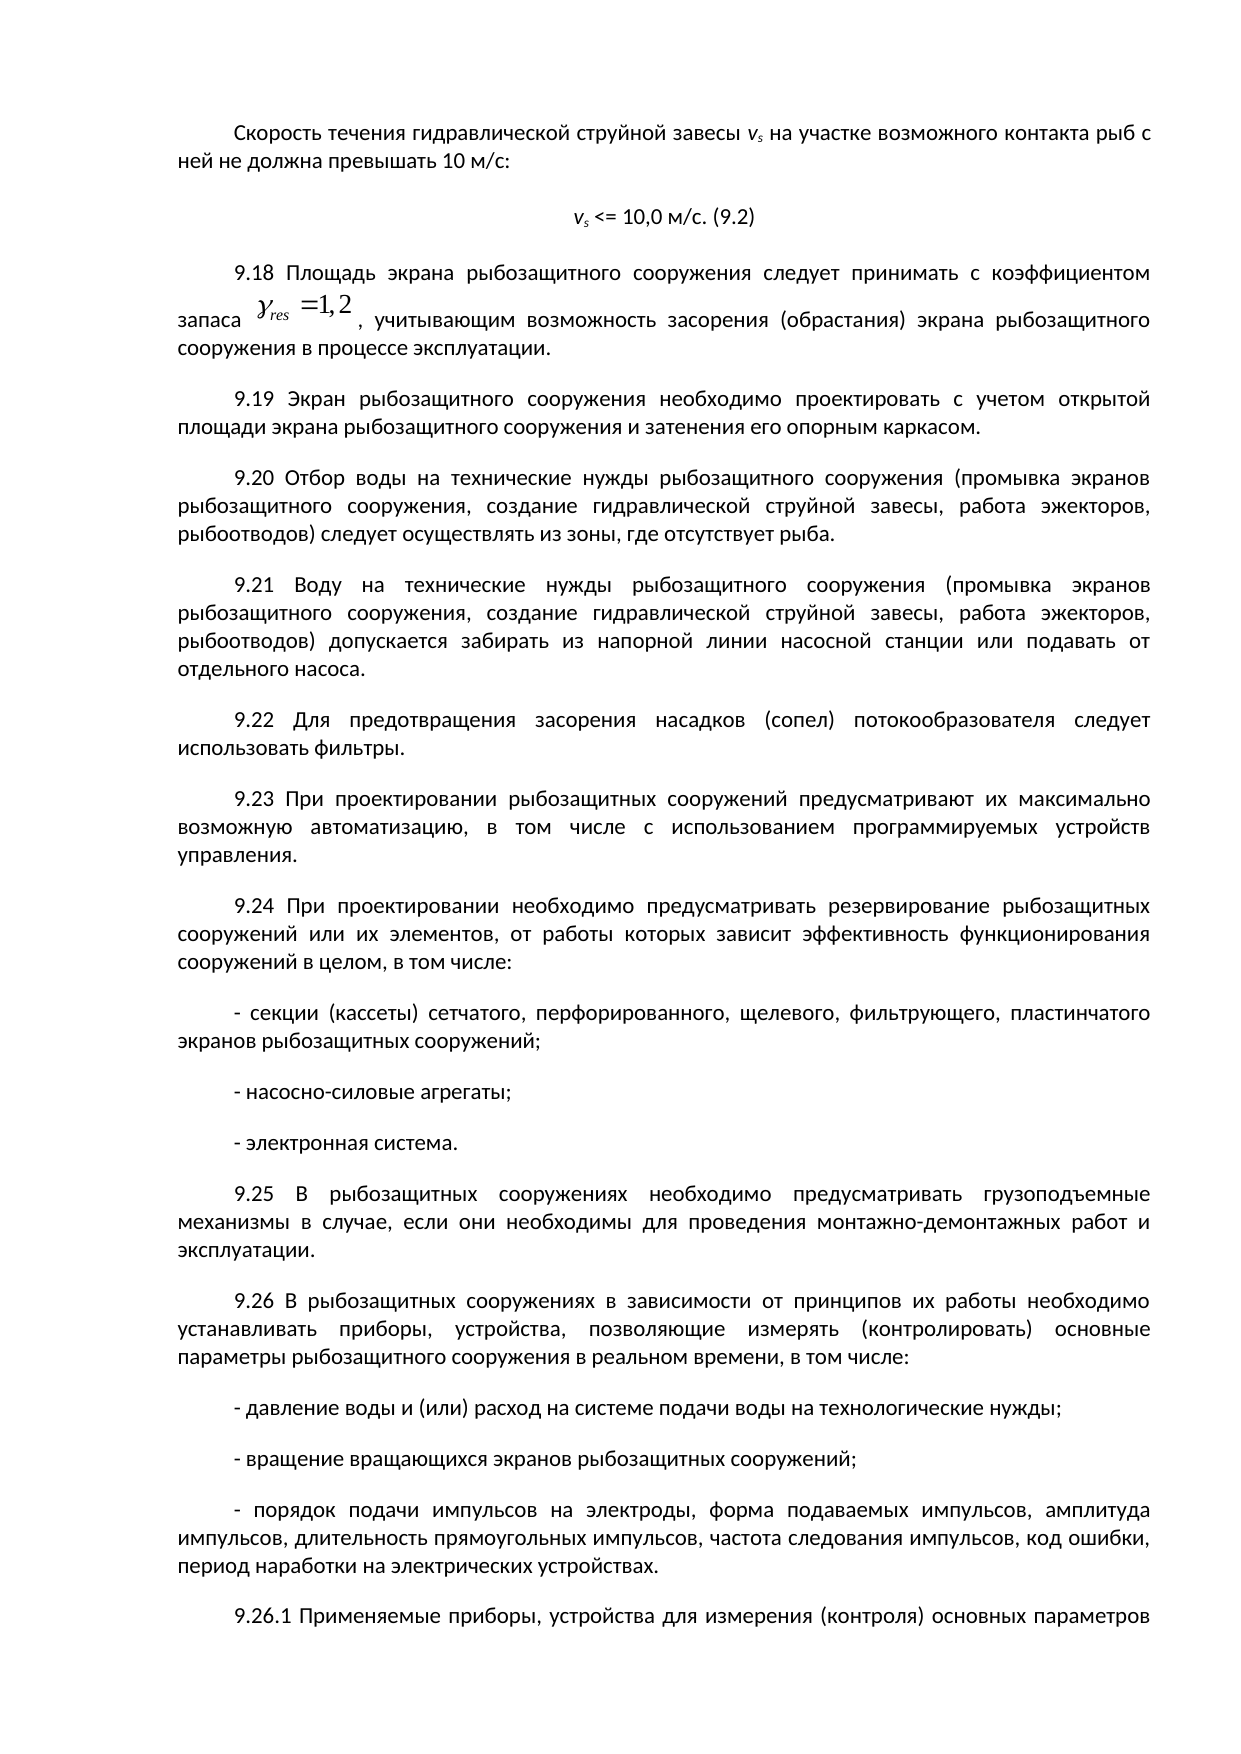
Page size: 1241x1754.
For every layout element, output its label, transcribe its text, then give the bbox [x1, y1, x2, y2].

text - давление воды и (или) расход на системе подачи воды на технологические нужды; [177, 1393, 1152, 1421]
text - электронная система. [177, 1128, 1152, 1156]
text 9.23 При проектировании рыбозащитных сооружений предусматривают их максимально возможную автоматизацию, в том числе с использованием программируемых устройств управления. [177, 784, 1152, 868]
text - порядок подачи импульсов на электроды, форма подаваемых импульсов, амплитуда импульсов, длительность прямоугольных импульсов, частота следования импульсов, код ошибки, период наработки на электрических устройствах. [177, 1495, 1152, 1579]
text 9.18 Площадь экрана рыбозащитного сооружения следует принимать с коэффициентом запаса , учитывающим возможность засорения (обрастания) экрана рыбозащитного сооружения в процессе эксплуатации. [177, 258, 1152, 361]
text vs <= 10,0 м/с. (9.2) [177, 202, 1152, 230]
text - секции (кассеты) сетчатого, перфорированного, щелевого, фильтрующего, пластинчатого экранов рыбозащитных сооружений; [177, 998, 1152, 1054]
text 9.22 Для предотвращения засорения насадков (сопел) потокообразователя следует использовать фильтры. [177, 705, 1152, 761]
text 9.20 Отбор воды на технические нужды рыбозащитного сооружения (промывка экранов рыбозащитного сооружения, создание гидравлической струйной завесы, работа эжекторов, рыбоотводов) следует осуществлять из зоны, где отсутствует рыба. [177, 463, 1152, 547]
text 9.19 Экран рыбозащитного сооружения необходимо проектировать с учетом открытой площади экрана рыбозащитного сооружения и затенения его опорным каркасом. [177, 384, 1152, 440]
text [177, 1602, 1152, 1630]
text Скорость течения гидравлической струйной завесы vs на участке возможного контакта рыб с ней не должна превышать 10 м/с: [177, 118, 1152, 174]
text - насосно-силовые агрегаты; [177, 1077, 1152, 1105]
text 9.24 При проектировании необходимо предусматривать резервирование рыбозащитных сооружений или их элементов, от работы которых зависит эффективность функционирования сооружений в целом, в том числе: [177, 891, 1152, 975]
text 9.26 В рыбозащитных сооружениях в зависимости от принципов их работы необходимо устанавливать приборы, устройства, позволяющие измерять (контролировать) основные параметры рыбозащитного сооружения в реальном времени, в том числе: [177, 1286, 1152, 1370]
text 9.21 Воду на технические нужды рыбозащитного сооружения (промывка экранов рыбозащитного сооружения, создание гидравлической струйной завесы, работа эжекторов, рыбоотводов) допускается забирать из напорной линии насосной станции или подавать от отдельного насоса. [177, 570, 1152, 682]
text 9.25 В рыбозащитных сооружениях необходимо предусматривать грузоподъемные механизмы в случае, если они необходимы для проведения монтажно-демонтажных работ и эксплуатации. [177, 1179, 1152, 1263]
text - вращение вращающихся экранов рыбозащитных сооружений; [177, 1444, 1152, 1472]
